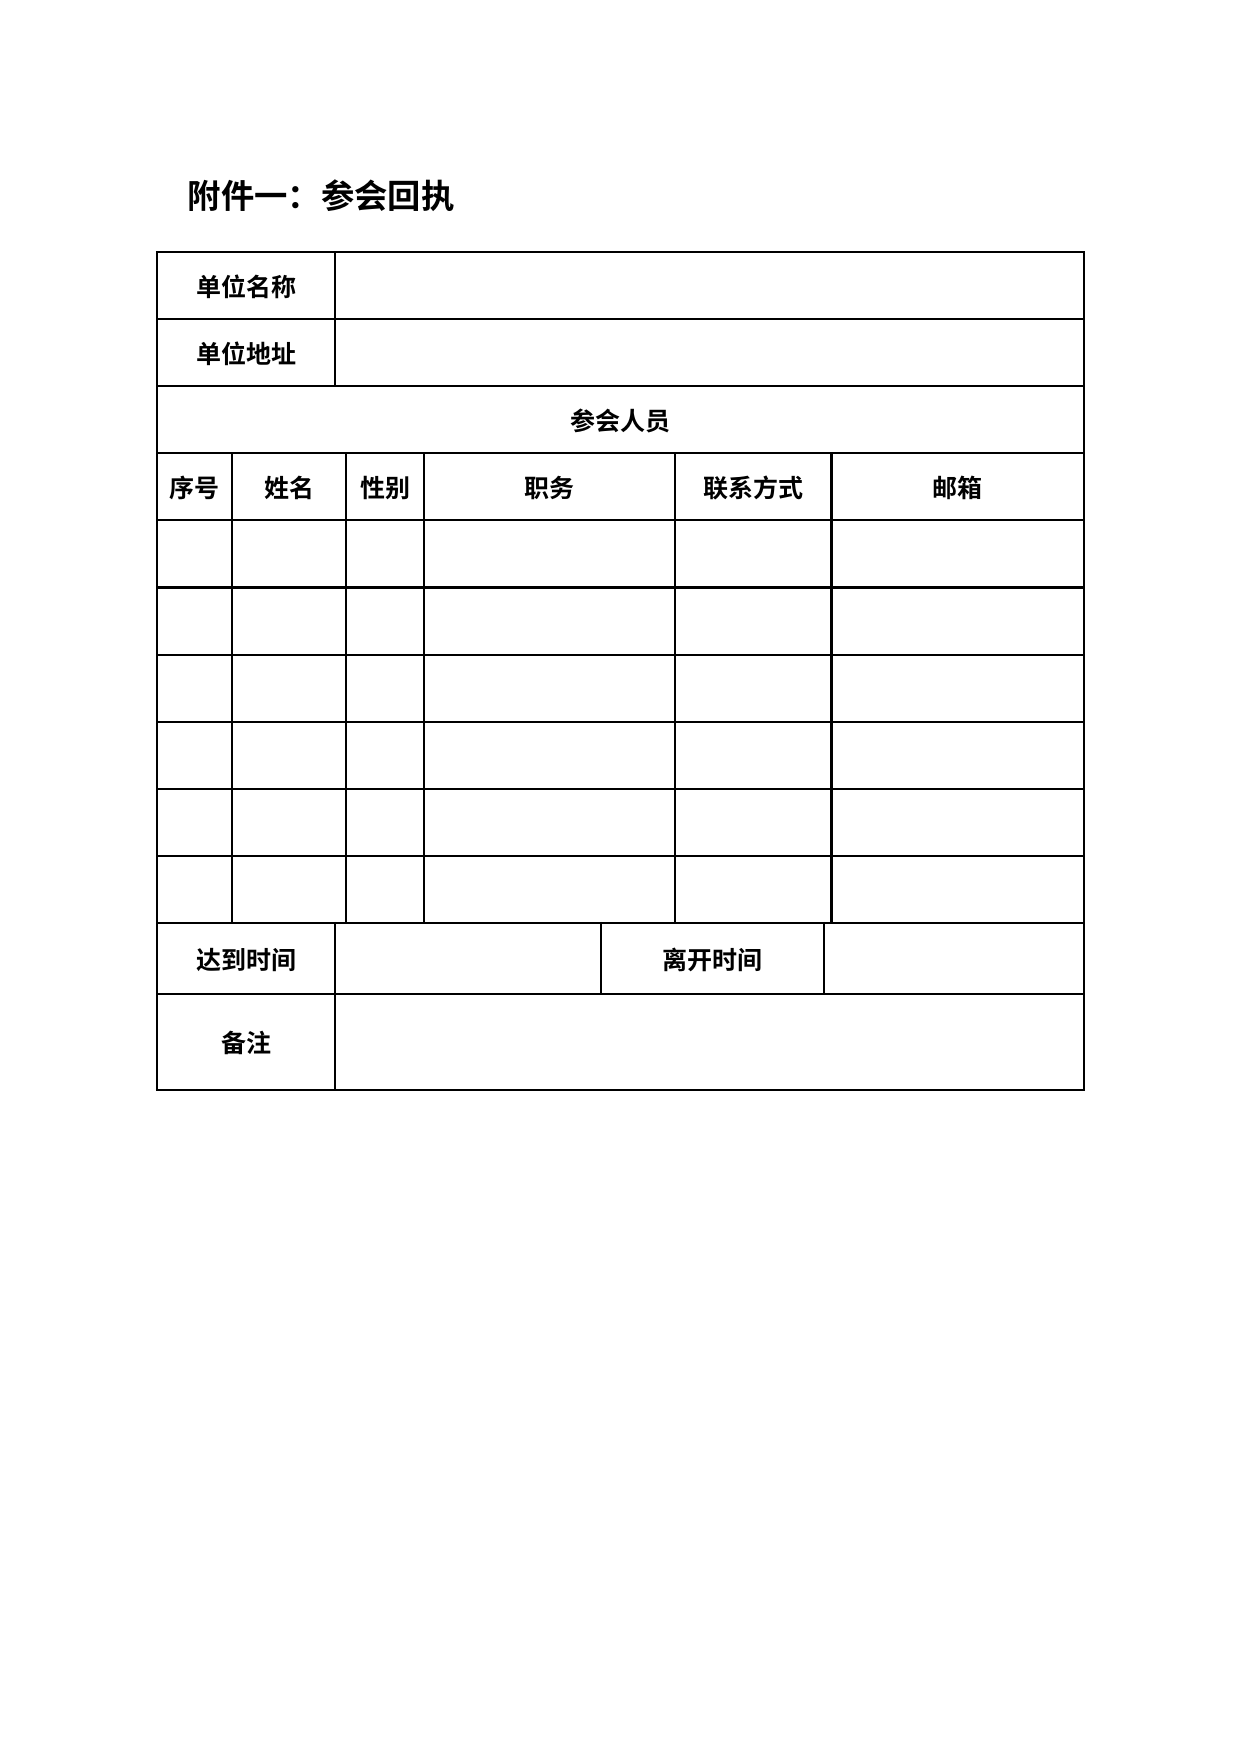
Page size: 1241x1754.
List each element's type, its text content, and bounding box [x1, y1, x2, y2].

table_cell [833, 857, 1083, 922]
table_cell [158, 857, 231, 922]
table_cell 参会人员 [158, 387, 1083, 452]
table_cell [347, 589, 423, 653]
table_cell [833, 521, 1083, 586]
table_cell [347, 521, 423, 586]
table_header 单位名称 [158, 253, 334, 318]
table_cell [158, 790, 231, 855]
table_header [336, 253, 1083, 318]
table_cell 职务 [425, 454, 674, 519]
table_cell [425, 857, 674, 922]
text 附件一：参会回执 [187, 162, 1019, 227]
table_cell [347, 723, 423, 788]
table_cell 备注 [158, 995, 334, 1088]
table_cell [158, 589, 231, 653]
table_cell 性别 [347, 454, 423, 519]
table_cell [347, 656, 423, 721]
table_cell [833, 589, 1083, 653]
table_cell [676, 790, 830, 855]
table_cell [233, 521, 345, 586]
table_cell 联系方式 [676, 454, 830, 519]
table_cell [676, 656, 830, 721]
table_cell [233, 723, 345, 788]
table_cell [233, 857, 345, 922]
table_cell [336, 995, 1083, 1088]
table_cell [425, 589, 674, 653]
table_cell [347, 790, 423, 855]
table_cell 姓名 [233, 454, 345, 519]
table_cell [425, 790, 674, 855]
table_cell 离开时间 [602, 924, 823, 993]
table_cell [833, 656, 1083, 721]
table_cell [676, 857, 830, 922]
table_cell [676, 589, 830, 653]
table_cell [158, 521, 231, 586]
table_cell [825, 924, 1083, 993]
table_cell 邮箱 [833, 454, 1083, 519]
table_cell [833, 723, 1083, 788]
table_cell [158, 723, 231, 788]
table_cell [158, 656, 231, 721]
table_cell [833, 790, 1083, 855]
table_cell [425, 723, 674, 788]
table_cell [336, 320, 1083, 385]
table_cell [676, 723, 830, 788]
table_cell [336, 924, 600, 993]
table_cell [233, 790, 345, 855]
table_cell [233, 589, 345, 653]
table_cell [233, 656, 345, 721]
table_cell [347, 857, 423, 922]
table_cell [425, 521, 674, 586]
table_cell [676, 521, 830, 586]
table_cell 序号 [158, 454, 231, 519]
table_cell 达到时间 [158, 924, 334, 993]
table_cell [425, 656, 674, 721]
table_cell 单位地址 [158, 320, 334, 385]
